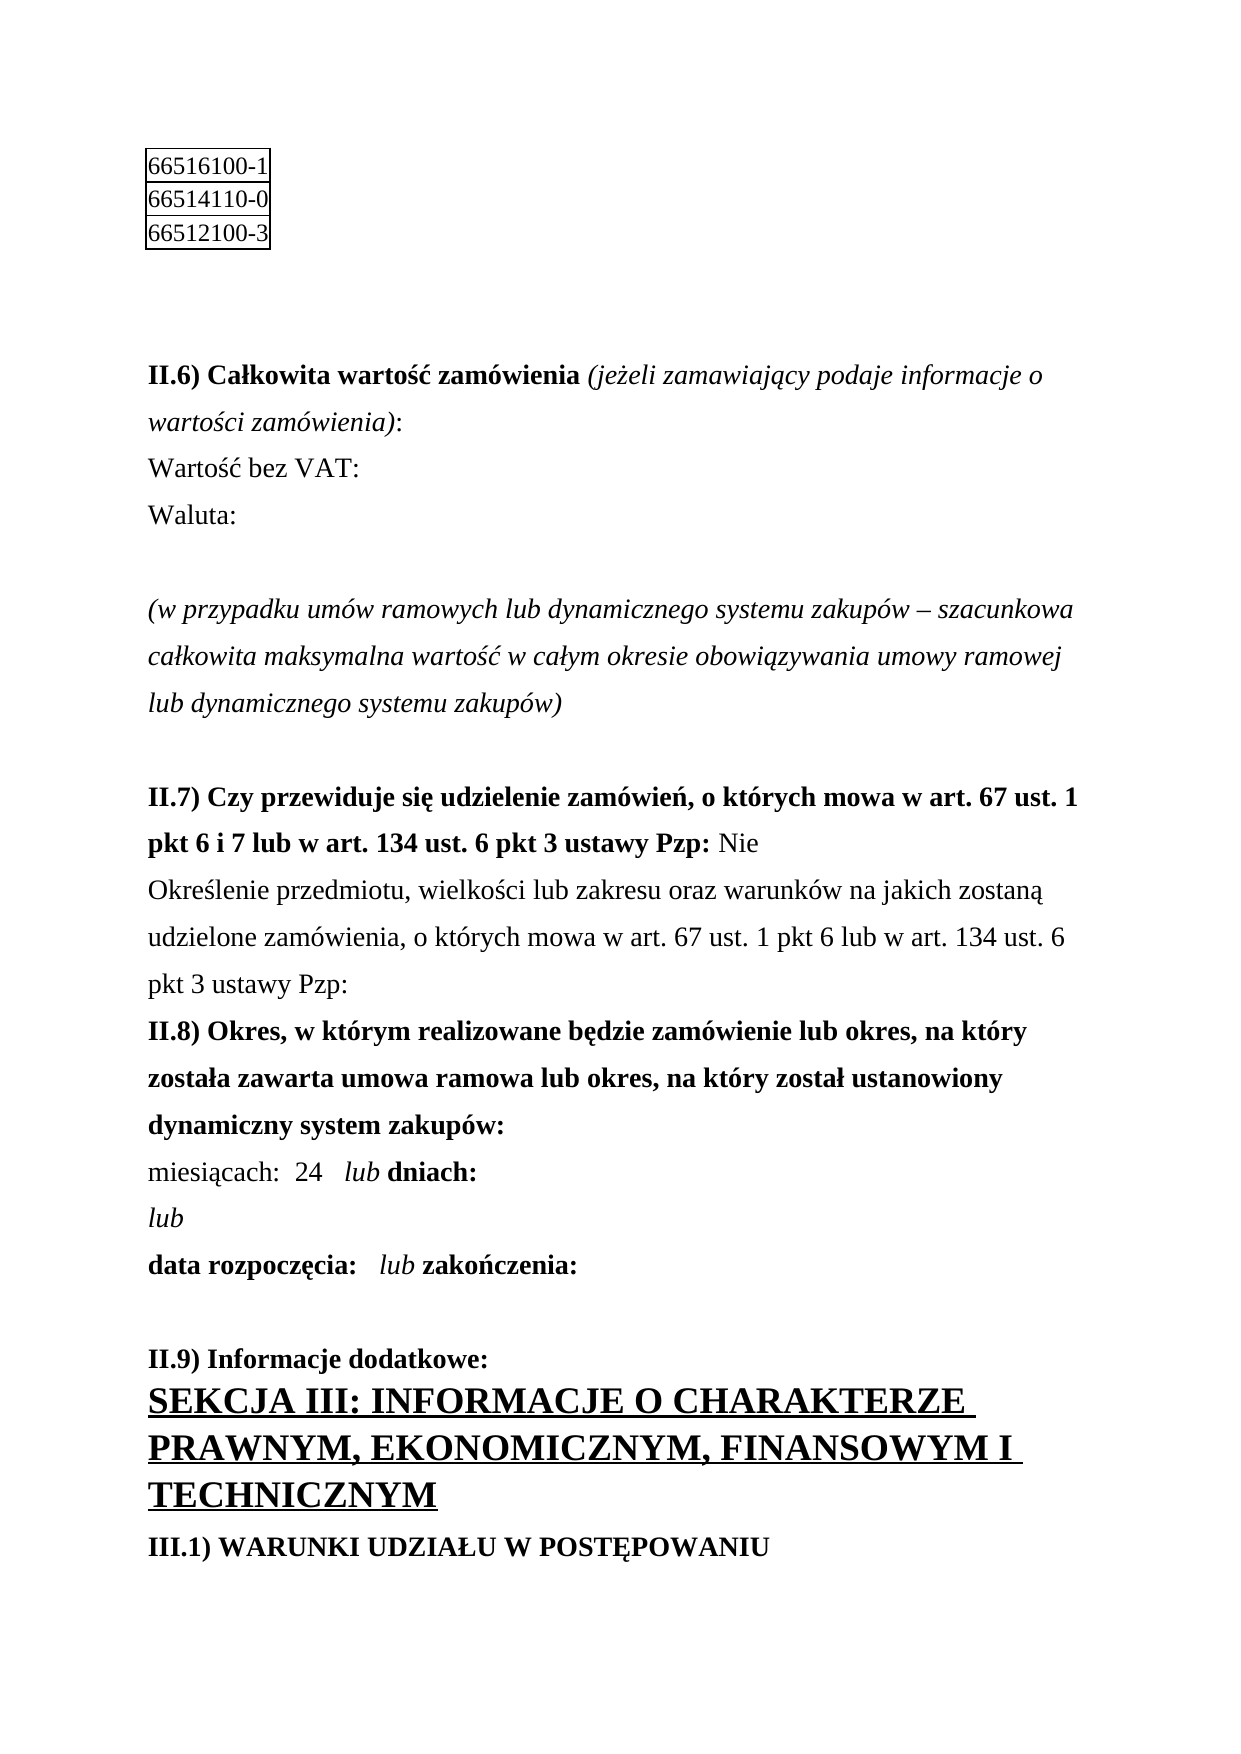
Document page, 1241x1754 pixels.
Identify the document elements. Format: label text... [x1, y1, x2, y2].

text SEKCJA III: INFORMACJE O CHARAKTERZE PRAWNYM, EKONOMICZNYM, FINANSOWYM I TECHNICZNYM [148, 1374, 1093, 1515]
text II.7) Czy przewiduje się udzielenie zamówień, o których mowa w art. 67 ust. 1 pkt 6 i 7 lub w art. 134 ust. 6 pkt 3 ustawy Pzp: Nie Określenie przedmiotu, wielkości lub zakresu oraz warunków na jakich zostaną udzielone zamówienia, o których mowa w art. 67 ust. 1 pkt 6 lub w art. 134 ust. 6 pkt 3 ustawy Pzp: II.8) Okres, w którym realizowane będzie zamówienie lub okres, na który została zawarta umowa ramowa lub okres, na który został ustanowiony dynamiczny system zakupów: miesiącach: 24 lub dniach: lub data rozpoczęcia: lub zakończenia: II.9) Informacje dodatkowe: [148, 718, 1093, 1374]
table_cell 66512100-3 [147, 216, 269, 248]
table_cell 66514110-0 [147, 183, 269, 214]
text (w przypadku umów ramowych lub dynamicznego systemu zakupów – szacunkowa całkowita maksymalna wartość w całym okresie obowiązywania umowy ramowej lub dynamicznego systemu zakupów) [148, 531, 1093, 718]
text III.1) WARUNKI UDZIAŁU W POSTĘPOWANIU [148, 1515, 1093, 1562]
table_cell 66516100-1 [147, 149, 269, 181]
text II.6) Całkowita wartość zamówienia (jeżeli zamawiający podaje informacje o wartości zamówienia): Wartość bez VAT: Waluta: [148, 249, 1093, 531]
